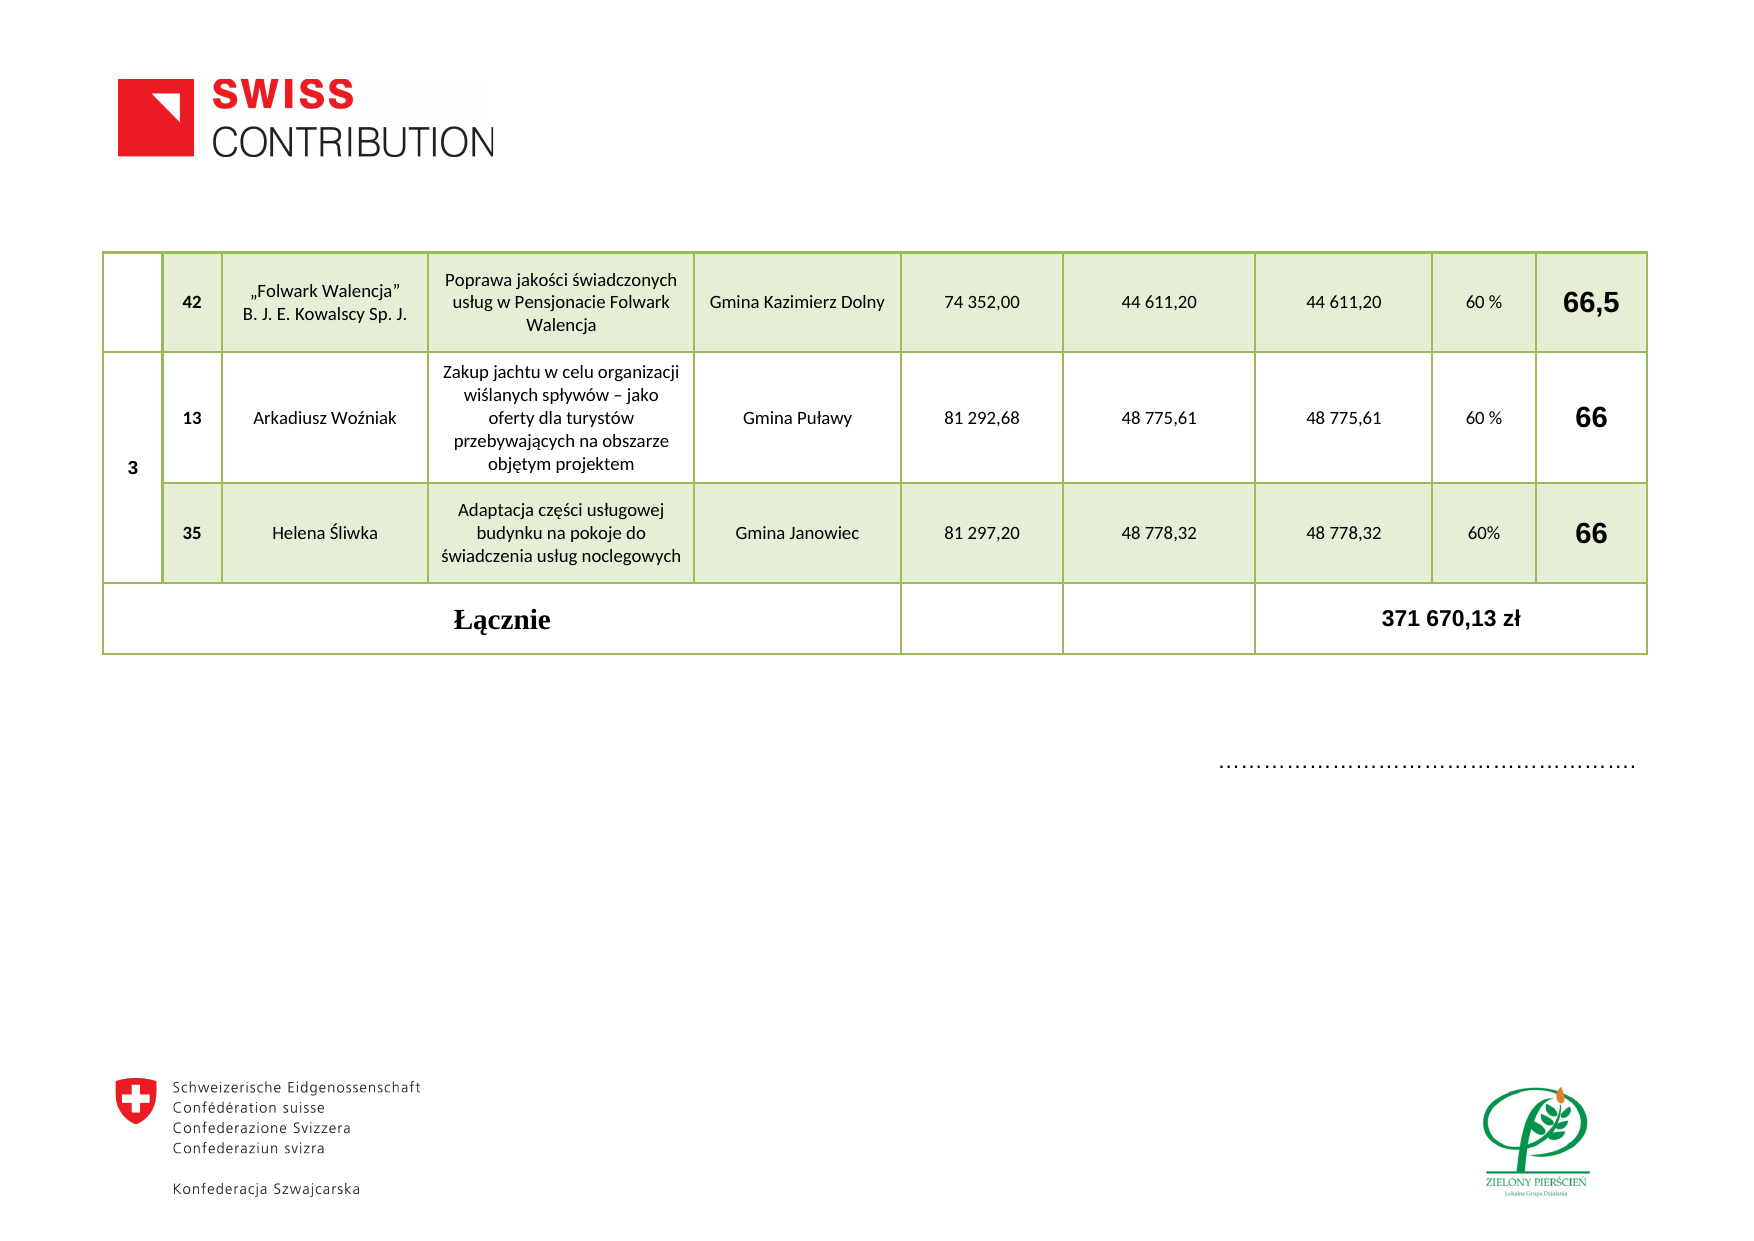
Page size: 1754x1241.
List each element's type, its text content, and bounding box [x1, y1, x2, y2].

table_cell „Folwark Walencja” B. J. E. Kowalscy Sp. J. [223, 254, 427, 351]
text ………………………………………………. [118, 747, 1636, 774]
table_cell 60% [1433, 484, 1535, 582]
table_cell Gmina Puławy [695, 353, 900, 482]
table_cell 13 [164, 353, 221, 482]
table_cell 66 [1537, 353, 1646, 482]
table_cell [1064, 584, 1254, 653]
table_cell Helena Śliwka [223, 484, 427, 582]
table_cell Łącznie [104, 584, 900, 653]
table_cell 66,5 [1537, 254, 1646, 351]
table_cell Adaptacja części usługowej budynku na pokoje do świadczenia usług noclegowych [429, 484, 693, 582]
table_cell 81 297,20 [902, 484, 1062, 582]
table_cell Gmina Janowiec [695, 484, 900, 582]
table_cell [902, 584, 1062, 653]
picture [118, 79, 494, 157]
table_cell 35 [164, 484, 221, 582]
table_cell 81 292,68 [902, 353, 1062, 482]
table_cell 42 [164, 254, 221, 351]
picture [1468, 1078, 1615, 1201]
table_cell 2 [104, 254, 161, 351]
table_cell 48 775,61 [1256, 353, 1431, 482]
table_cell 48 778,32 [1064, 484, 1254, 582]
picture [115, 1078, 420, 1197]
table_cell 60 % [1433, 353, 1535, 482]
table_cell 66 [1537, 484, 1646, 582]
table_cell 371 670,13 zł [1256, 584, 1646, 653]
table_cell 44 611,20 [1064, 254, 1254, 351]
table_cell 48 778,32 [1256, 484, 1431, 582]
table_cell 3 [104, 353, 161, 582]
table_cell Zakup jachtu w celu organizacji wiślanych spływów – jako oferty dla turystów przebywających na obszarze objętym projektem [429, 353, 693, 482]
table_cell 74 352,00 [902, 254, 1062, 351]
table_cell 60 % [1433, 254, 1535, 351]
table_cell 44 611,20 [1256, 254, 1431, 351]
table_cell Poprawa jakości świadczonych usług w Pensjonacie Folwark Walencja [429, 254, 693, 351]
table_cell 48 775,61 [1064, 353, 1254, 482]
table_cell Gmina Kazimierz Dolny [695, 254, 900, 351]
table_cell Arkadiusz Woźniak [223, 353, 427, 482]
